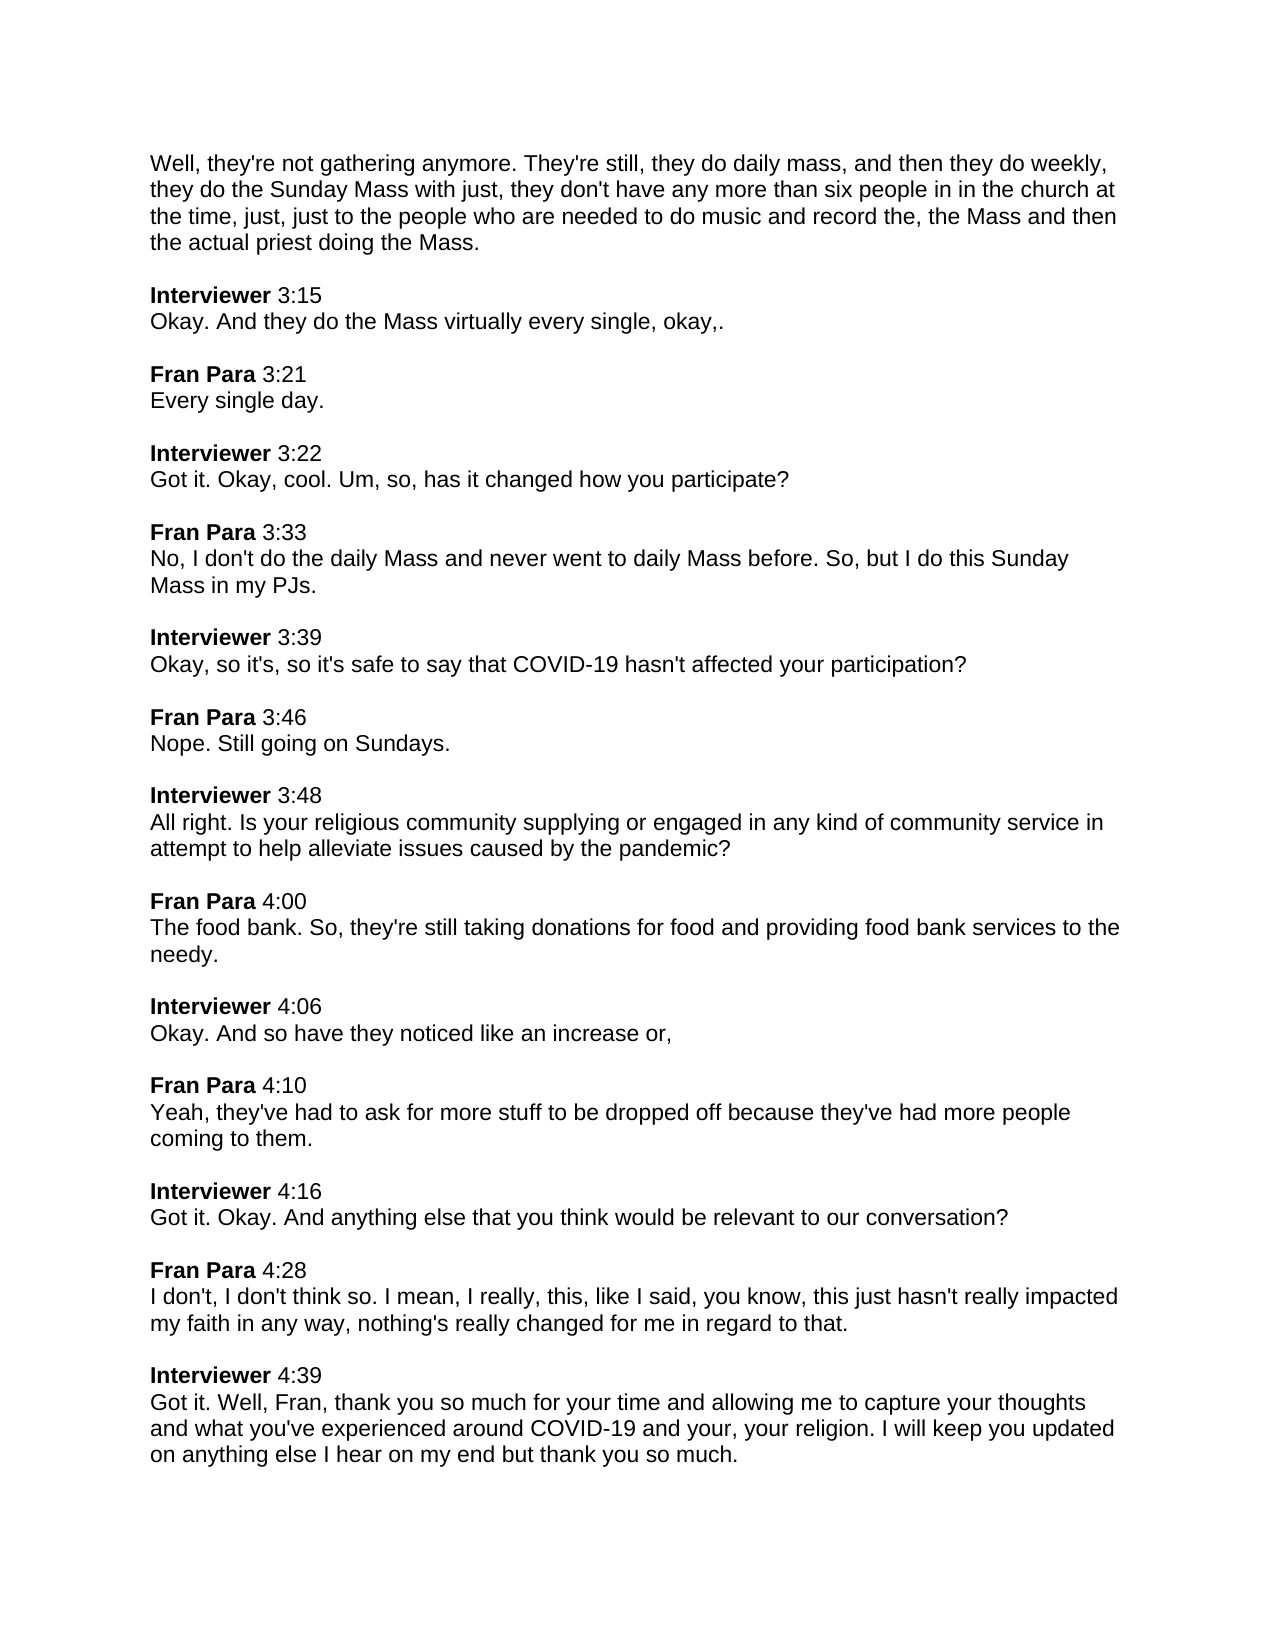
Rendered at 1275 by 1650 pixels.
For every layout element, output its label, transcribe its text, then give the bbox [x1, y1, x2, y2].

text Got it. Okay. And anything else that you think would be relevant to our conversation? [150, 1204, 1125, 1231]
text Nope. Still going on Sundays. [150, 730, 1125, 756]
text Got it. Well, Fran, thank you so much for your time and allowing me to capture your thoughts and what you've experienced around COVID-19 and your, your religion. I will keep you updated on anything else I hear on my end but thank you so much. [150, 1389, 1125, 1468]
text The food bank. So, they're still taking donations for food and providing food bank services to the needy. [150, 914, 1125, 967]
text Fran Para 3:33 [150, 519, 1125, 545]
text Interviewer 4:16 [150, 1178, 1125, 1204]
text Fran Para 4:10 [150, 1072, 1125, 1099]
text Fran Para 4:28 [150, 1257, 1125, 1283]
text Fran Para 3:21 [150, 361, 1125, 387]
text Fran Para 4:00 [150, 888, 1125, 914]
text Interviewer 3:39 [150, 624, 1125, 651]
text Interviewer 3:22 [150, 440, 1125, 466]
text Got it. Okay, cool. Um, so, has it changed how you participate? [150, 466, 1125, 493]
text Interviewer 3:15 [150, 282, 1125, 308]
text Well, they're not gathering anymore. They're still, they do daily mass, and then they do weekly, they do the Sunday Mass with just, they don't have any more than six people in in the church at the time, just, just to the people who are needed to do music and record the, the Mass and then the actual priest doing the Mass. [150, 150, 1125, 255]
text All right. Is your religious community supplying or engaged in any kind of community service in attempt to help alleviate issues caused by the pandemic? [150, 809, 1125, 862]
text Okay. And they do the Mass virtually every single, okay,. [150, 308, 1125, 334]
text Interviewer 4:39 [150, 1362, 1125, 1389]
text Interviewer 4:06 [150, 993, 1125, 1020]
text Yeah, they've had to ask for more stuff to be dropped off because they've had more people coming to them. [150, 1099, 1125, 1151]
text Okay. And so have they noticed like an increase or, [150, 1020, 1125, 1046]
text I don't, I don't think so. I mean, I really, this, like I said, you know, this just hasn't really impacted my faith in any way, nothing's really changed for me in regard to that. [150, 1283, 1125, 1336]
text Interviewer 3:48 [150, 782, 1125, 809]
text Okay, so it's, so it's safe to say that COVID-19 hasn't affected your participation? [150, 651, 1125, 677]
text Every single day. [150, 387, 1125, 413]
text No, I don't do the daily Mass and never went to daily Mass before. So, but I do this Sunday Mass in my PJs. [150, 545, 1125, 598]
text Fran Para 3:46 [150, 703, 1125, 730]
